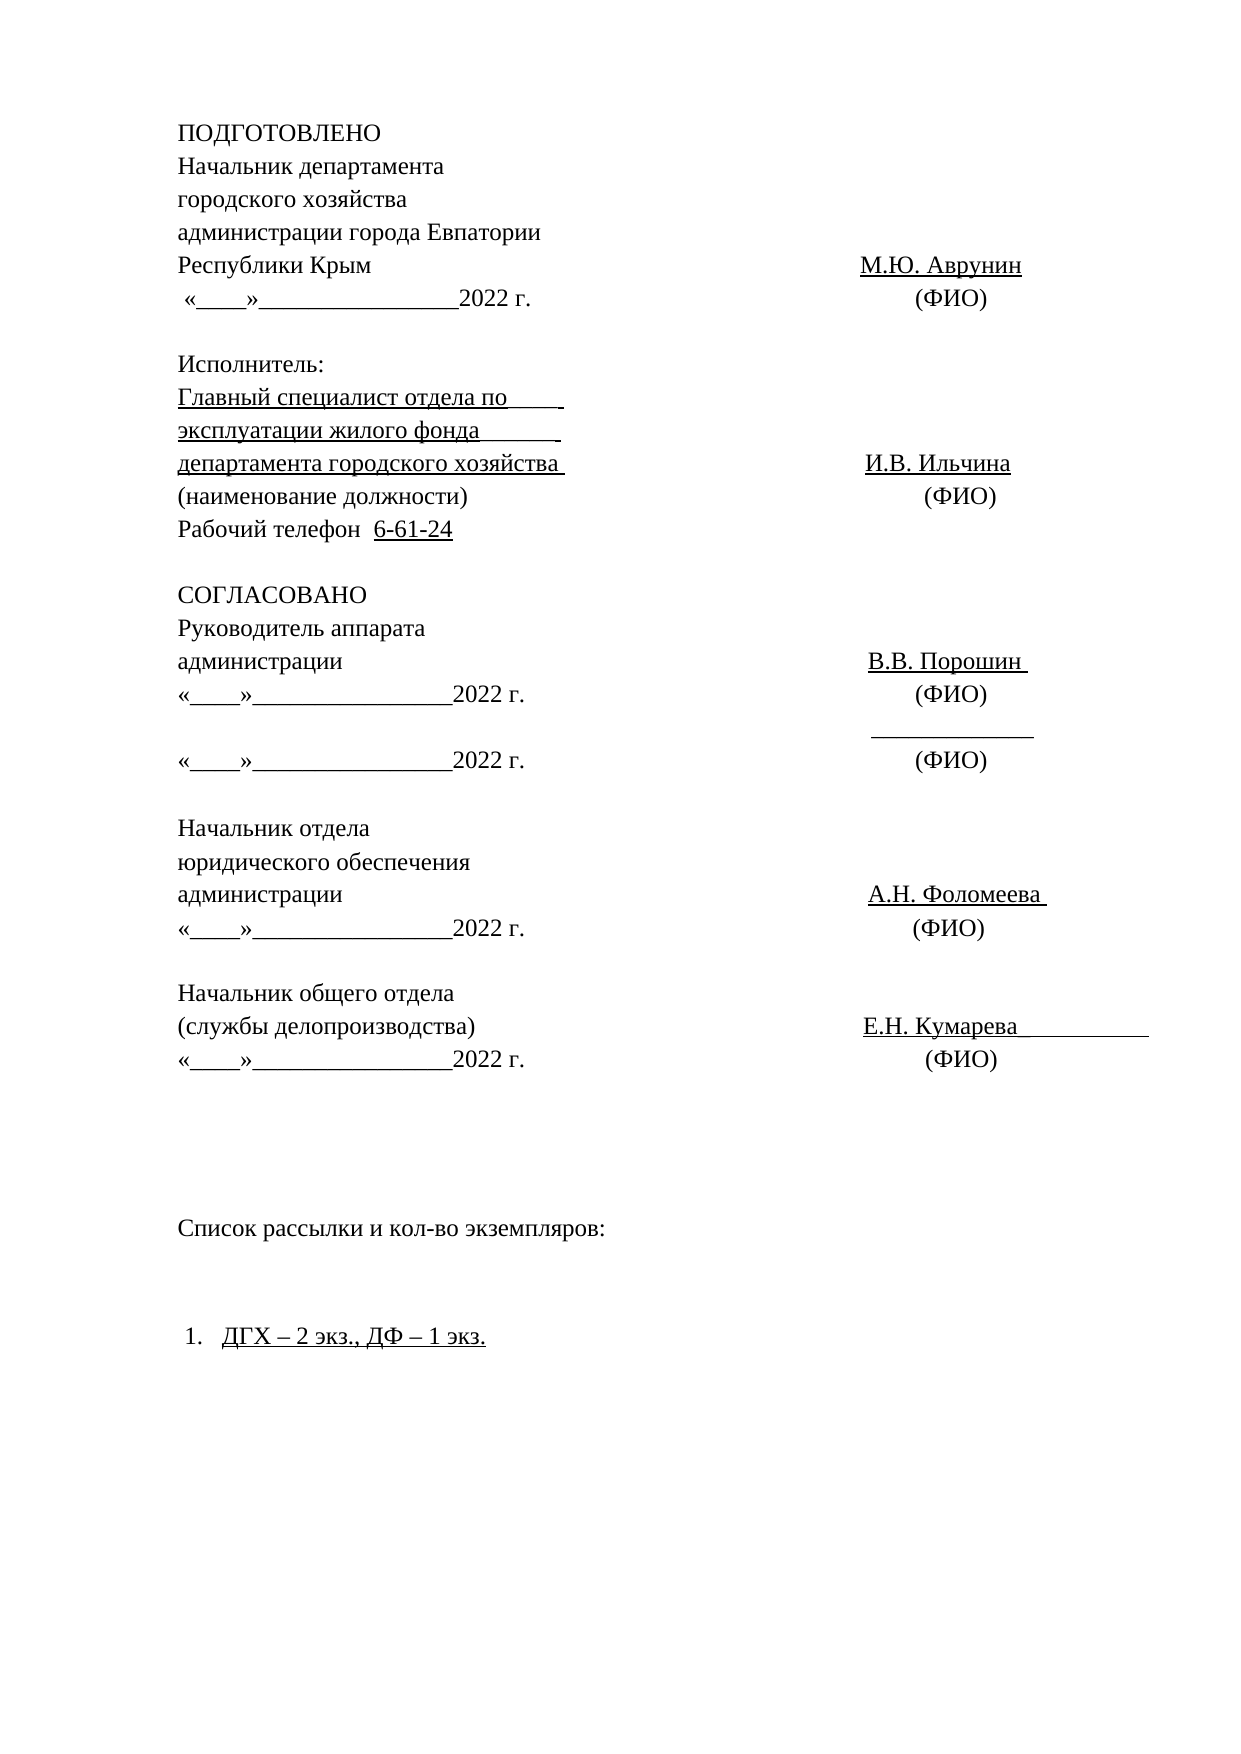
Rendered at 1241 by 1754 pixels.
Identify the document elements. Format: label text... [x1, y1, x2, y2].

text «____»________________2022 г. (ФИО) [177, 283, 1152, 312]
text администрации В.В. Порошин [177, 646, 1152, 675]
text эксплуатации жилого фонда______ [177, 415, 1152, 444]
text ПОДГОТОВЛЕНО [177, 118, 1152, 147]
text (службы делопроизводства) Е.Н. Кумарева_ [177, 1011, 1152, 1040]
text юридического обеспечения [177, 847, 1152, 875]
text Список рассылки и кол-во экземпляров: [177, 1213, 1152, 1242]
text департамента городского хозяйства И.В. Ильчина [177, 448, 1152, 477]
text СОГЛАСОВАНО [177, 580, 1152, 609]
text Начальник отдела [177, 813, 1152, 842]
text Руководитель аппарата [177, 613, 1152, 642]
list ДГХ – 2 экз., ДФ – 1 экз. [184, 1321, 1152, 1349]
text «____»________________2022 г. (ФИО) [177, 679, 1152, 708]
text «____»________________2022 г. (ФИО) [177, 913, 1152, 941]
text Исполнитель: [177, 349, 1152, 378]
text (наименование должности) (ФИО) [177, 481, 1152, 510]
text «____»________________2022 г. (ФИО) [177, 746, 1152, 774]
text Начальник общего отдела [177, 978, 1152, 1007]
text «____»________________2022 г. (ФИО) [177, 1044, 1152, 1073]
text администрации А.Н. Фоломеева [177, 879, 1152, 908]
text Главный специалист отдела по____ [177, 382, 1152, 411]
text Республики Крым М.Ю. Аврунин [177, 250, 1152, 279]
text _____________ [177, 712, 1152, 741]
text администрации города Евпатории [177, 217, 1152, 246]
text Рабочий телефон 6-61-24 [177, 514, 1152, 543]
text Начальник департамента [177, 151, 1152, 180]
text городского хозяйства [177, 184, 1152, 213]
